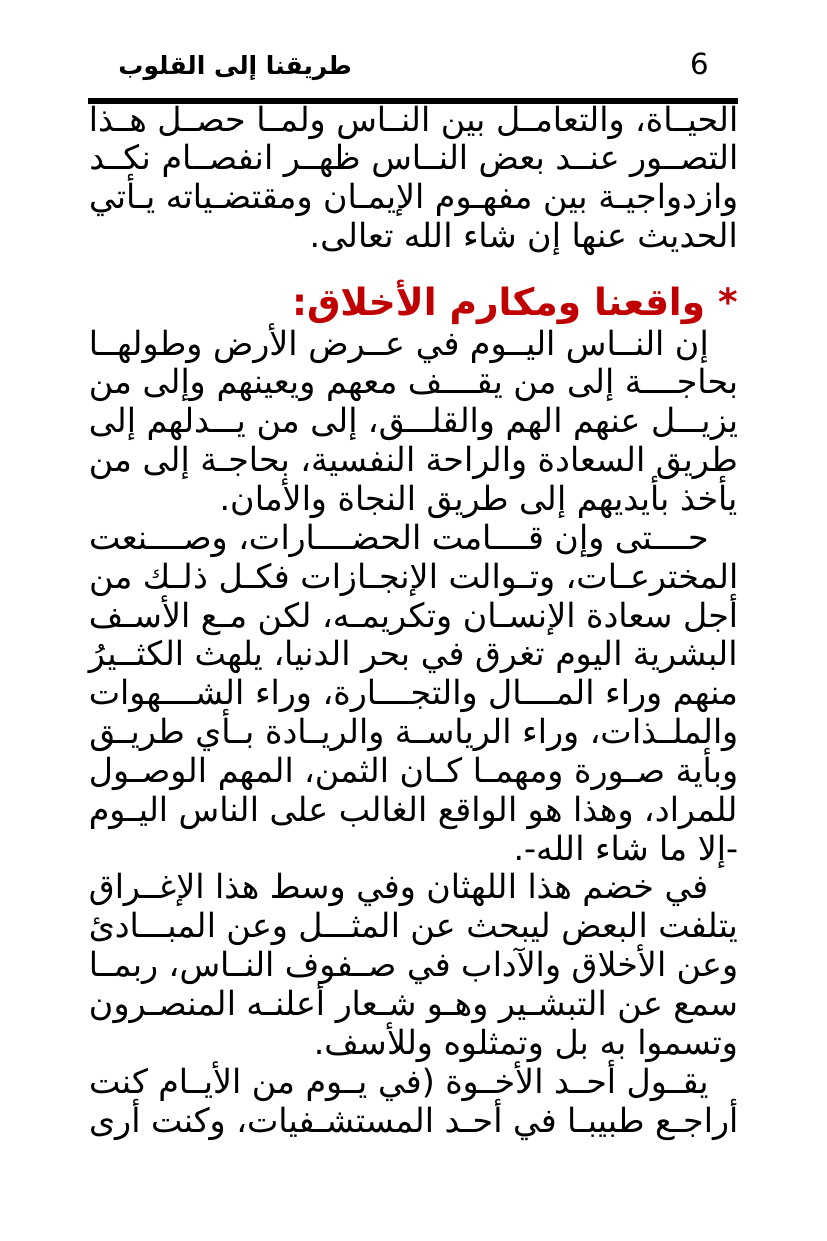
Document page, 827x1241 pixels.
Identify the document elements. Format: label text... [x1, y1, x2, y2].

text حتى وإن قامت الحضارات، وصنعت المخترعات، وتوالت الإنجازات فكل ذلك من أجل سعادة الإنسان وتكريمه، لكن مع الأسف البشرية اليوم تغرق في بحر الدنيا، يلهث الكثيرُ منهم وراء المال والتجارة، وراء الشهوات والملذات، وراء الرياسة والريادة بأي طريق وبأية صورة ومهما كان الثمن، المهم الوصول للمراد، وهذا هو الواقع الغالب على الناس اليوم -إلا ما شاء الله-. [89, 518, 738, 868]
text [89, 1062, 738, 1140]
text في خضم هذا اللهثان وفي وسط هذا الإغراق يتلفت البعض ليبحث عن المثل وعن المبادئ وعن الأخلاق والآداب في صفوف الناس، ربما سمع عن التبشير وهو شعار أعلنه المنصرون وتسموا به بل وتمثلوه وللأسف. [89, 868, 738, 1062]
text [89, 100, 738, 255]
text * واقعنا ومكارم الأخلاق: [89, 280, 738, 324]
text إن الناس اليوم في عرض الأرض وطولها بحاجة إلى من يقف معهم ويعينهم وإلى من يزيل عنهم الهم والقلق، إلى من يدلهم إلى طريق السعادة والراحة النفسية، بحاجة إلى من يأخذ بأيديهم إلى طريق النجاة والأمان. [89, 324, 738, 518]
